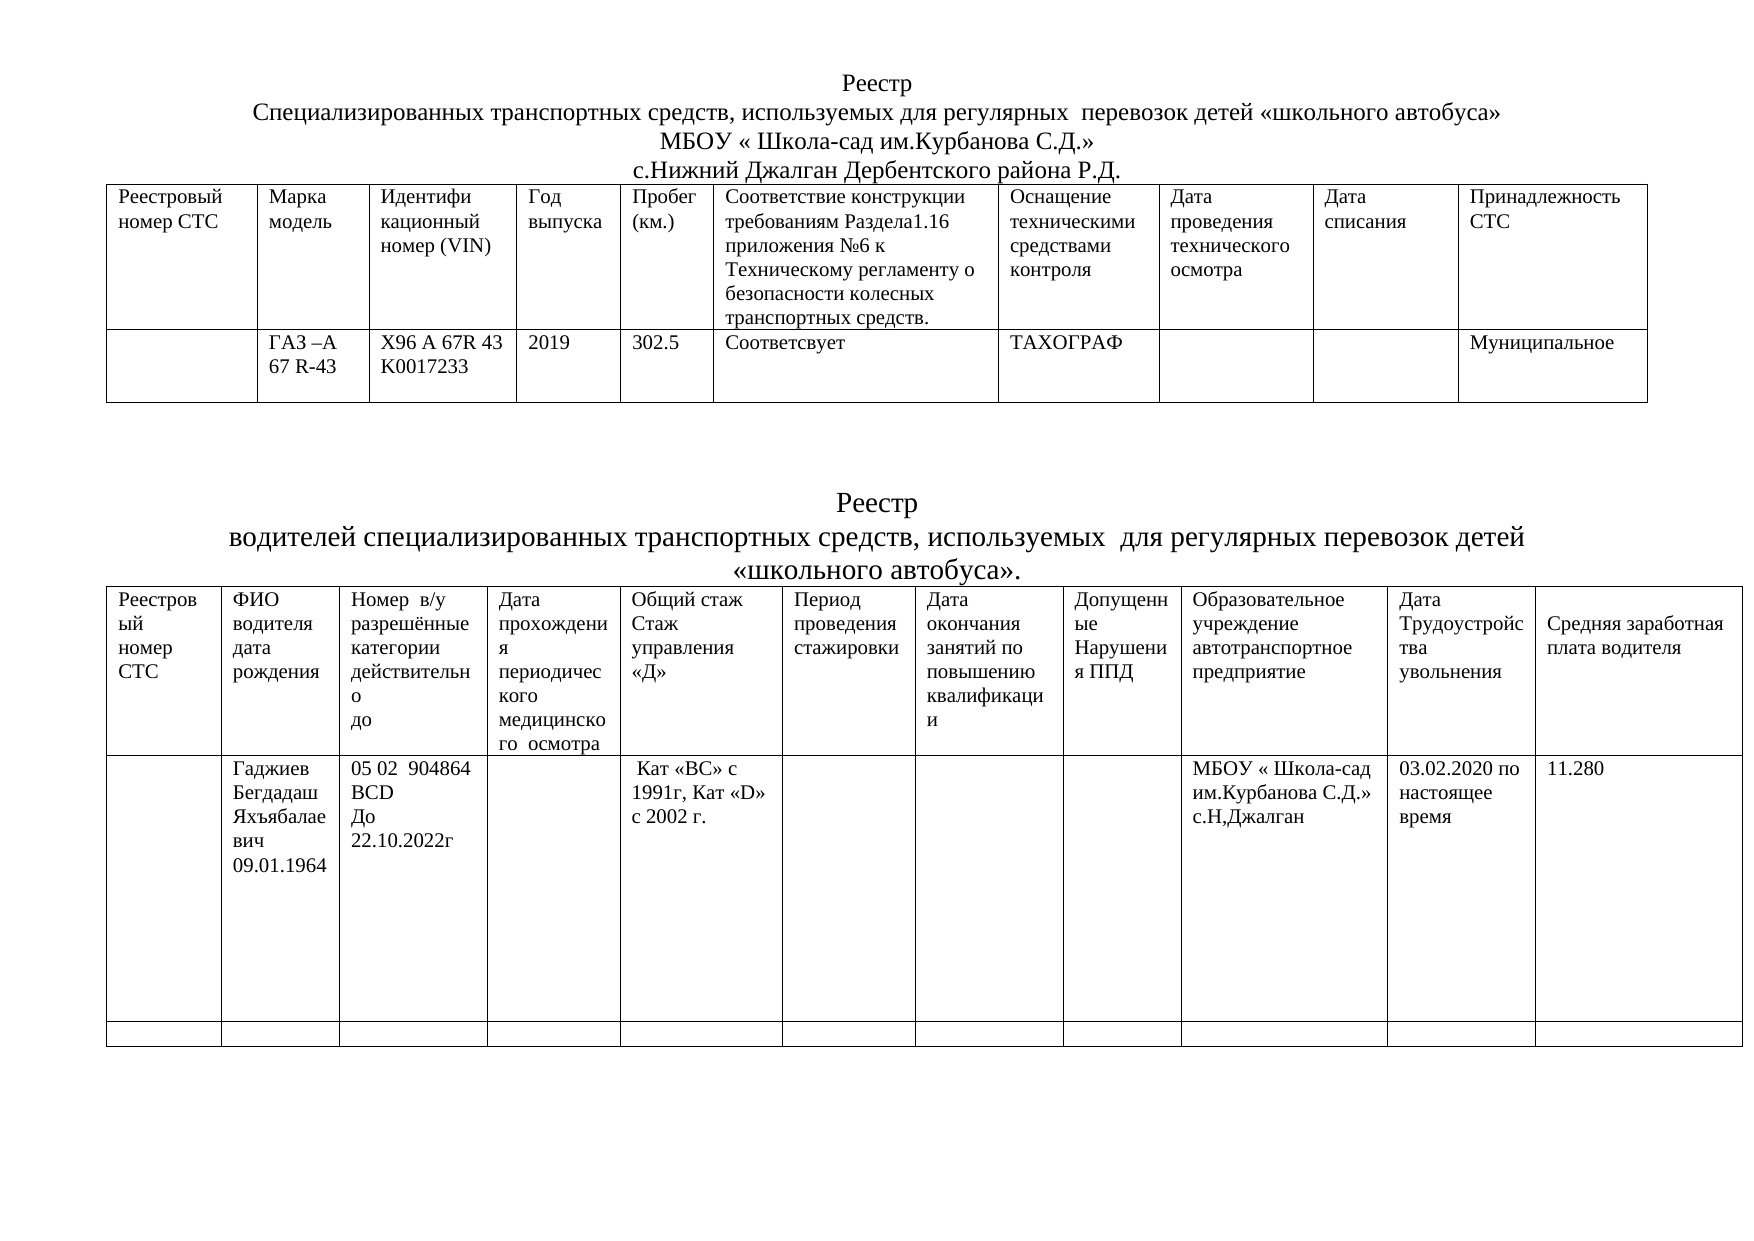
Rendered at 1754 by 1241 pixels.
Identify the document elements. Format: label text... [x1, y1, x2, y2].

table_cell [222, 1022, 339, 1046]
table_header Общий стаж Стаж управления «Д» [621, 587, 782, 755]
table_cell [1064, 1022, 1181, 1046]
text с.Нижний Джалган Дербентского района Р.Д. [118, 155, 1636, 183]
table_header Допущенные Нарушения ППД [1064, 587, 1181, 755]
text «школьного автобуса». [118, 552, 1636, 586]
table_header Реестровый номер СТС [107, 185, 257, 329]
table_cell [1536, 1022, 1742, 1046]
text Реестр [118, 485, 1636, 519]
table_cell [916, 756, 1063, 1021]
table_cell [488, 756, 620, 1021]
table_header Принадлежность СТС [1459, 185, 1647, 329]
table_cell [1182, 1022, 1387, 1046]
table_header Дата проведения технического осмотра [1160, 185, 1313, 329]
table_cell [916, 1022, 1063, 1046]
text Специализированных транспортных средств, используемых для регулярных перевозок детей «школьного автобуса» [118, 97, 1636, 126]
table_cell [1160, 330, 1313, 402]
table_cell Муниципальное [1459, 330, 1647, 402]
table_header Дата Трудоустройства увольнения [1388, 587, 1535, 755]
table_header Соответствие конструкции требованиям Раздела1.16 приложения №6 к Техническому регламенту о безопасности колесных транспортных средств. [714, 185, 998, 329]
table_cell Кат «ВС» с 1991г, Кат «D» с 2002 г. [621, 756, 782, 1021]
table_header Дата прохождения периодического медицинского осмотра [488, 587, 620, 755]
table_cell [783, 756, 915, 1021]
table_cell Гаджиев Бегдадаш Яхъябалаевич 09.01.1964 [222, 756, 339, 1021]
table_cell [783, 1022, 915, 1046]
table_cell [488, 1022, 620, 1046]
table_cell ГАЗ –А 67 R-43 [258, 330, 369, 402]
table_header Год выпуска [517, 185, 620, 329]
table_cell [340, 1022, 487, 1046]
table_cell МБОУ « Школа-сад им.Курбанова С.Д.» с.Н,Джалган [1182, 756, 1387, 1021]
table_header Период проведения стажировки [783, 587, 915, 755]
text Реестр [118, 68, 1636, 97]
table_header Марка модель [258, 185, 369, 329]
table_cell [1064, 756, 1181, 1021]
table_cell [621, 1022, 782, 1046]
table_cell X96 A 67R 43 K0017233 [370, 330, 516, 402]
table_cell [1388, 1022, 1535, 1046]
table_header Средняя заработная плата водителя [1536, 587, 1742, 755]
table_header Дата окончания занятий по повышению квалификации [916, 587, 1063, 755]
table_cell [107, 1022, 221, 1046]
table_header Дата списания [1314, 185, 1458, 329]
table_header Реестровый номер СТС [107, 587, 221, 755]
text водителей специализированных транспортных средств, используемых для регулярных перевозок детей [118, 519, 1636, 552]
table_cell [107, 330, 257, 402]
table_cell 05 02 904864 ВСD До 22.10.2022г [340, 756, 487, 1021]
table_cell ТАХОГРАФ [999, 330, 1159, 402]
table_cell [107, 756, 221, 1021]
table_header Идентифи кационный номер (VIN) [370, 185, 516, 329]
table_cell 302.5 [621, 330, 713, 402]
table_cell 2019 [517, 330, 620, 402]
table_header Образовательное учреждение автотранспортное предприятие [1182, 587, 1387, 755]
table_header ФИО водителя дата рождения [222, 587, 339, 755]
table_header Оснащение техническими средствами контроля [999, 185, 1159, 329]
table_header Пробег (км.) [621, 185, 713, 329]
table_cell 03.02.2020 по настоящее время [1388, 756, 1535, 1021]
table_cell 11.280 [1536, 756, 1742, 1021]
table_cell [1314, 330, 1458, 402]
text МБОУ « Школа-сад им.Курбанова С.Д.» [118, 126, 1636, 155]
table_header Номер в/у разрешённые категории действительно до [340, 587, 487, 755]
table_cell Соответсвует [714, 330, 998, 402]
